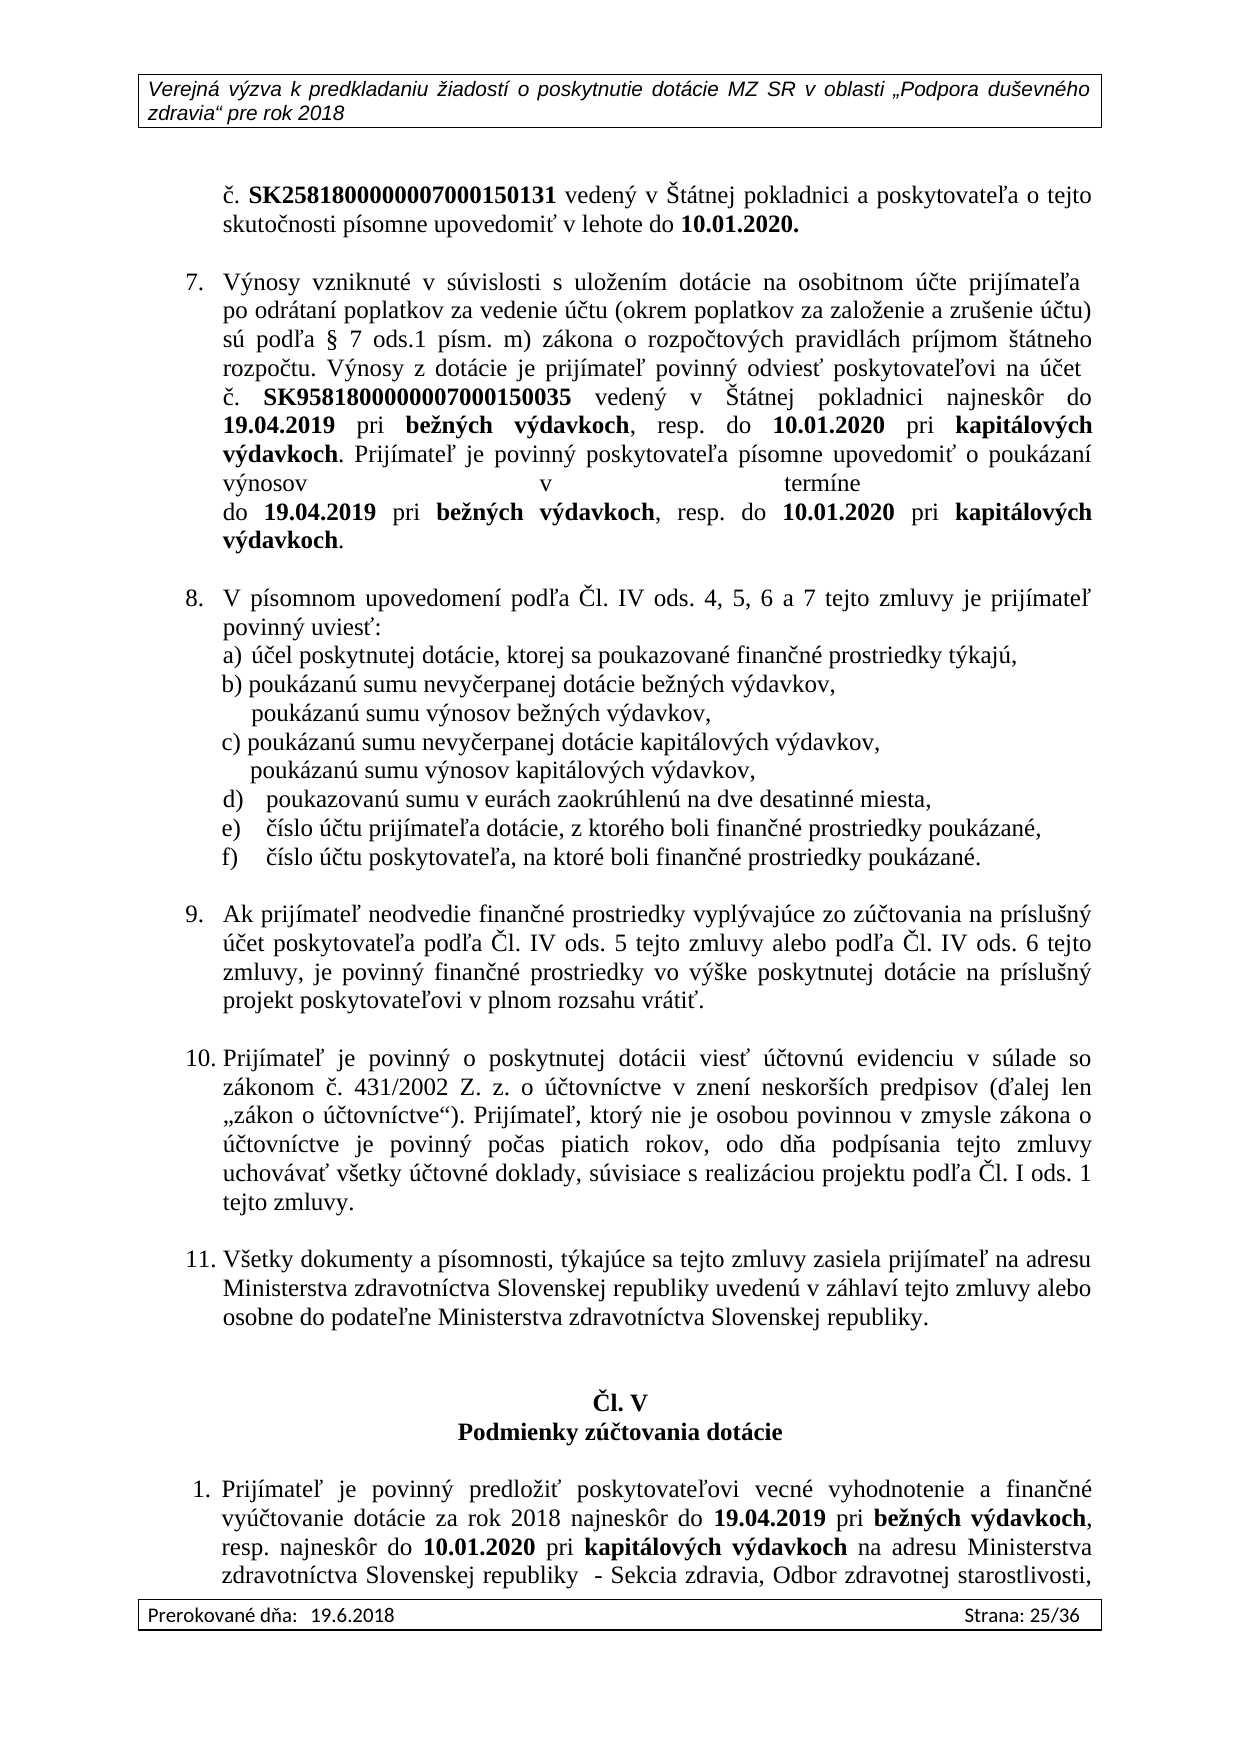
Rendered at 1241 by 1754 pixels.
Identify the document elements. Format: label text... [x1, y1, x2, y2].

list c) poukázanú sumu nevyčerpanej dotácie kapitálových výdavkov, [221, 727, 1093, 756]
text Podmienky zúčtovania dotácie [148, 1417, 1093, 1446]
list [192, 1474, 1093, 1589]
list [185, 181, 1093, 238]
list číslo účtu prijímateľa dotácie, z ktorého boli finančné prostriedky poukázané, [221, 813, 1093, 842]
text Čl. V [148, 1388, 1093, 1417]
list poukázanú sumu výnosov bežných výdavkov, [251, 698, 1093, 727]
list V písomnom upovedomení podľa Čl. IV ods. 4, 5, 6 a 7 tejto zmluvy je prijímateľ povinný uviesť: [185, 583, 1093, 641]
list poukázanú sumu výnosov kapitálových výdavkov, [221, 756, 1093, 784]
list účel poskytnutej dotácie, ktorej sa poukazované finančné prostriedky týkajú, [223, 641, 1093, 669]
list Výnosy vzniknuté v súvislosti s uložením dotácie na osobitnom účte prijímateľa po odrátaní poplatkov za vedenie účtu (okrem poplatkov za založenie a zrušenie účtu) sú podľa § 7 ods.1 písm. m) zákona o rozpočtových pravidlách príjmom štátneho rozpočtu. Výnosy z dotácie je prijímateľ povinný odviesť poskytovateľovi na účet č. SK9581800000007000150035 vedený v Štátnej pokladnici najneskôr do 19.04.2019 pri bežných výdavkoch, resp. do 10.01.2020 pri kapitálových výdavkoch. Prijímateľ je povinný poskytovateľa písomne upovedomiť o poukázaní výnosov v termíne do 19.04.2019 pri bežných výdavkoch, resp. do 10.01.2020 pri kapitálových výdavkoch. [185, 267, 1093, 554]
list b) poukázanú sumu nevyčerpanej dotácie bežných výdavkov, [221, 669, 1093, 698]
list číslo účtu poskytovateľa, na ktoré boli finančné prostriedky poukázané. [221, 842, 1093, 871]
list Ak prijímateľ neodvedie finančné prostriedky vyplývajúce zo zúčtovania na príslušný účet poskytovateľa podľa Čl. IV ods. 5 tejto zmluvy alebo podľa Čl. IV ods. 6 tejto zmluvy, je povinný finančné prostriedky vo výške poskytnutej dotácie na príslušný projekt poskytovateľovi v plnom rozsahu vrátiť. [185, 899, 1093, 1014]
list Prijímateľ je povinný o poskytnutej dotácii viesť účtovnú evidenciu v súlade so zákonom č. 431/2002 Z. z. o účtovníctve v znení neskorších predpisov (ďalej len „zákon o účtovníctve“). Prijímateľ, ktorý nie je osobou povinnou v zmysle zákona o účtovníctve je povinný počas piatich rokov, odo dňa podpísania tejto zmluvy uchovávať všetky účtovné doklady, súvisiace s realizáciou projektu podľa Čl. I ods. 1 tejto zmluvy. [185, 1043, 1093, 1216]
list Všetky dokumenty a písomnosti, týkajúce sa tejto zmluvy zasiela prijímateľ na adresu Ministerstva zdravotníctva Slovenskej republiky uvedenú v záhlaví tejto zmluvy alebo osobne do podateľne Ministerstva zdravotníctva Slovenskej republiky. [185, 1244, 1093, 1331]
text d) poukazovanú sumu v eurách zaokrúhlenú na dve desatinné miesta, [223, 784, 1093, 813]
